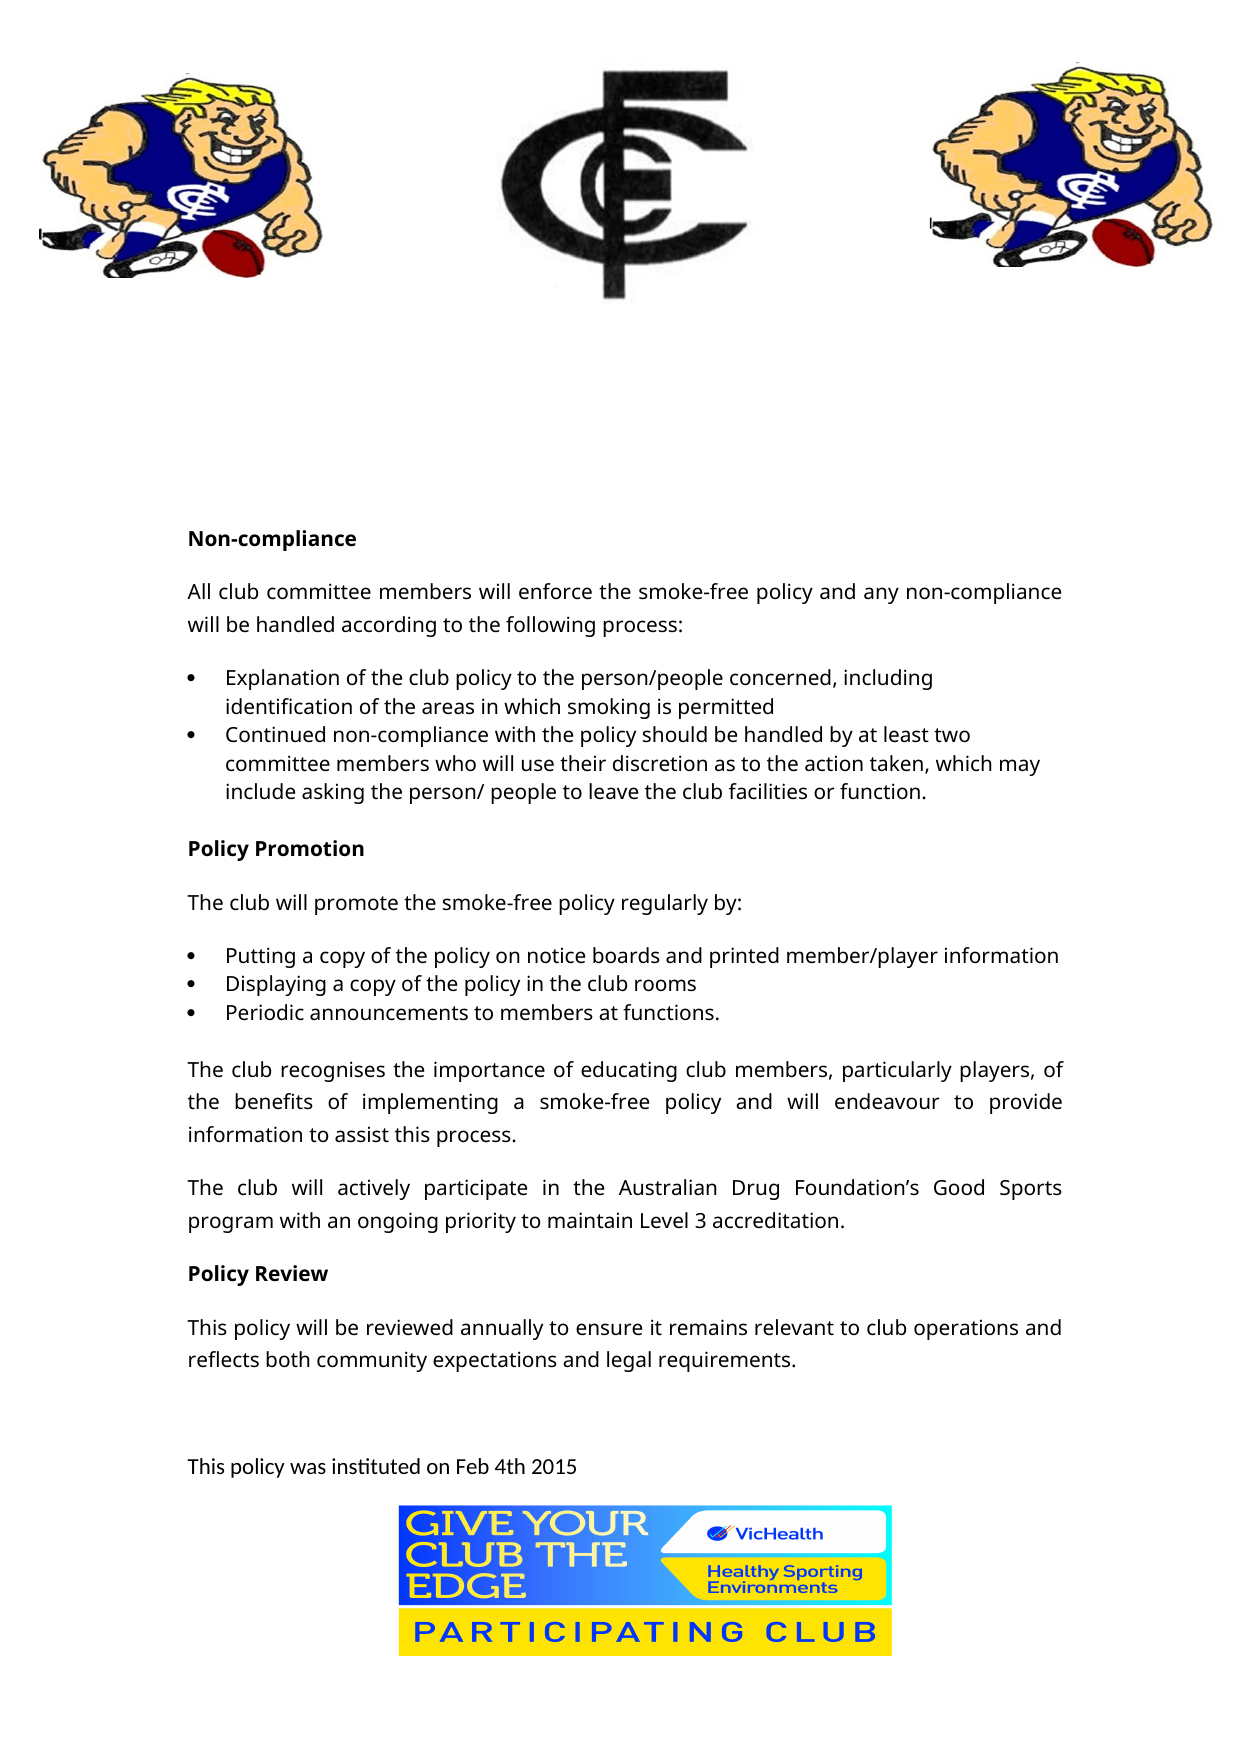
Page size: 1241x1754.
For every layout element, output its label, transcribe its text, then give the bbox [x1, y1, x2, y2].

picture [39, 73, 330, 277]
text All club committee members will enforce the smoke-free policy and any non-compliance will be handled according to the following process: [187, 577, 1064, 638]
text Periodic announcements to members at functions. [187, 998, 1064, 1026]
picture [486, 54, 769, 308]
text Policy Review [187, 1259, 1064, 1288]
text Displaying a copy of the policy in the club rooms [187, 969, 1064, 998]
text The club will promote the smoke-free policy regularly by: [187, 888, 1064, 916]
text The club will actively participate in the Australian Drug Foundation’s Good Sports program with an ongoing priority to maintain Level 3 accreditation. [187, 1173, 1064, 1234]
text This policy was instituted on Feb 4th 2015 [187, 1452, 1053, 1480]
text Non-compliance [187, 524, 1064, 552]
text Policy Promotion [187, 834, 1064, 863]
text The club recognises the importance of educating club members, particularly players, of the benefits of implementing a smoke-free policy and will endeavour to provide information to assist this process. [187, 1055, 1064, 1148]
text This policy will be reviewed annually to ensure it remains relevant to club operations and reflects both community expectations and legal requirements. [187, 1313, 1064, 1374]
picture [929, 62, 1220, 266]
picture [398, 1505, 894, 1656]
text Explanation of the club policy to the person/people concerned, including identification of the areas in which smoking is permitted [187, 663, 1064, 720]
text Continued non-compliance with the policy should be handled by at least two committee members who will use their discretion as to the action taken, which may include asking the person/ people to leave the club facilities or function. [187, 720, 1064, 806]
text Putting a copy of the policy on notice boards and printed member/player information [187, 941, 1064, 969]
